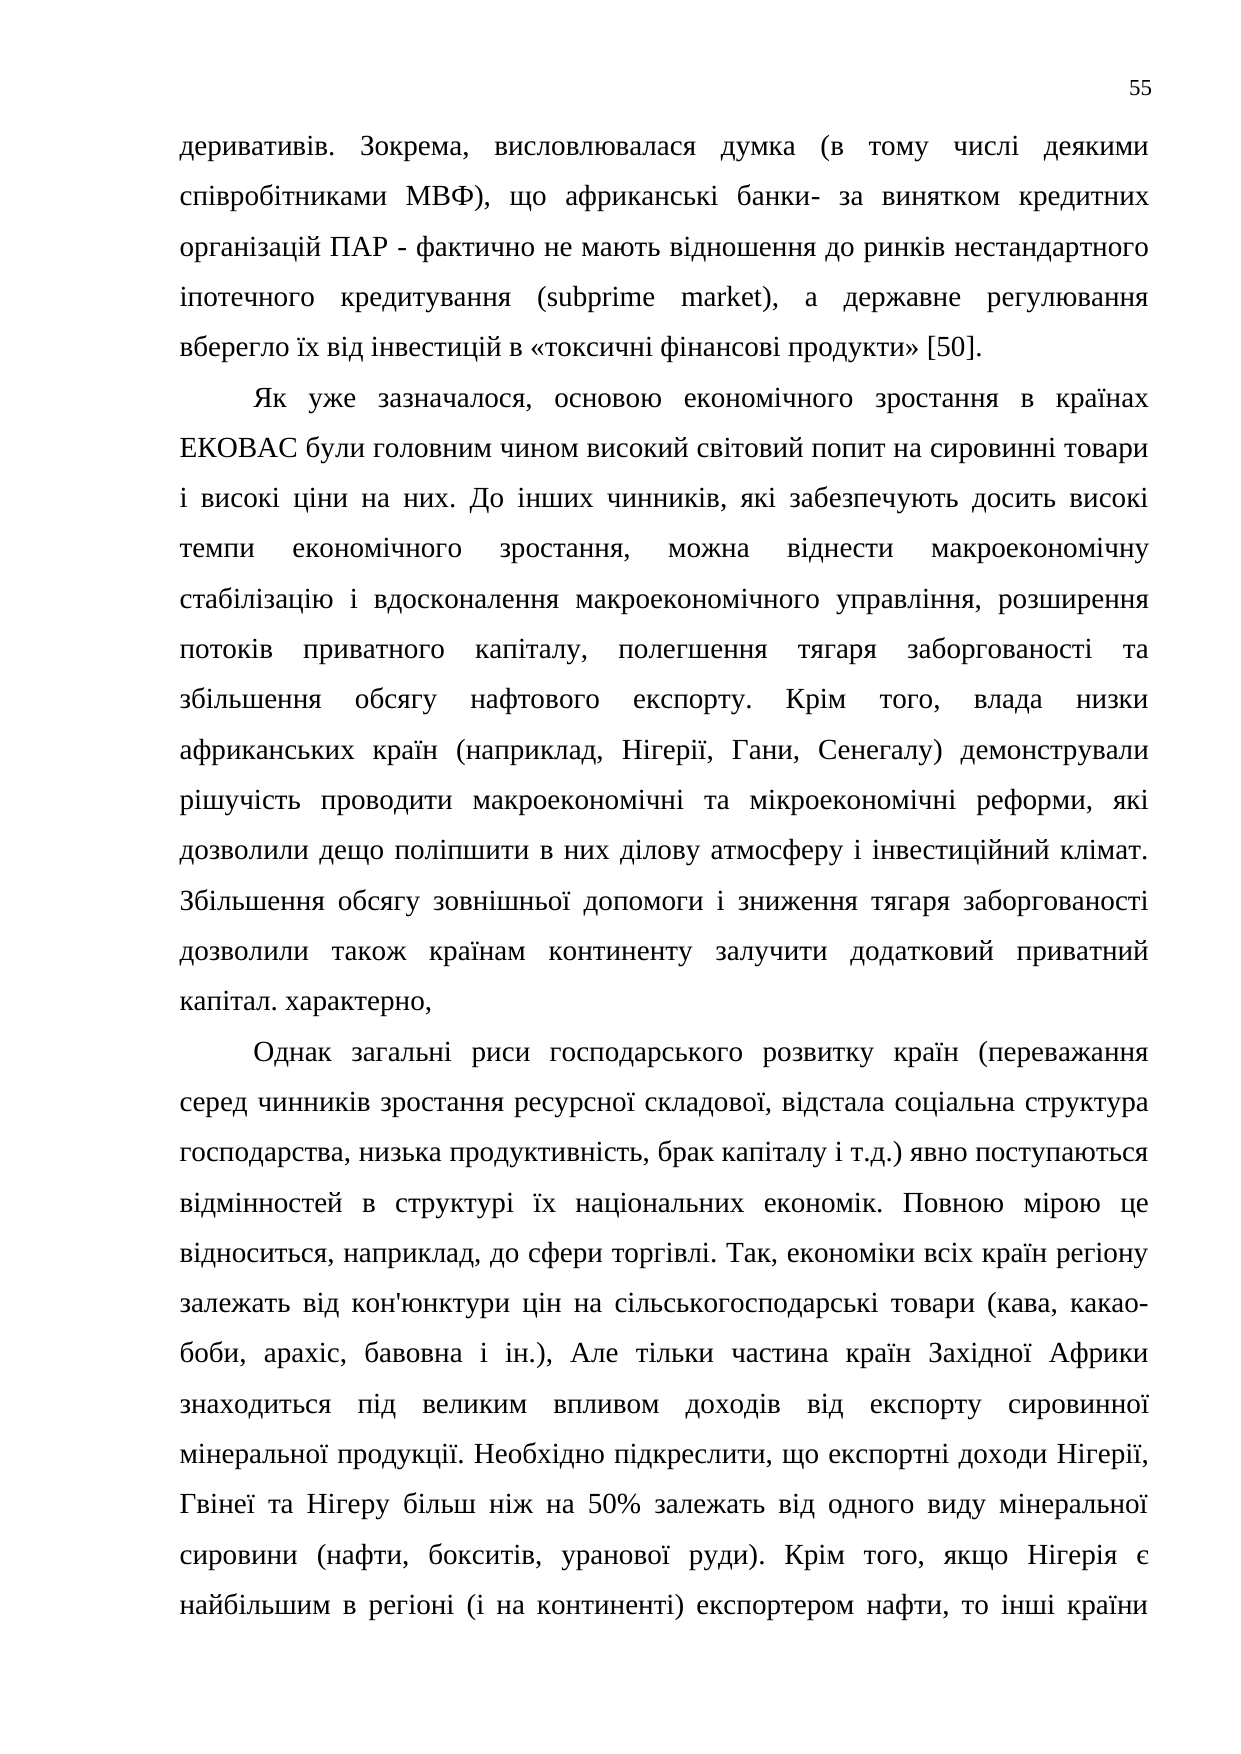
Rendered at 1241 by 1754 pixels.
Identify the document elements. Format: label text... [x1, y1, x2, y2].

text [179, 1034, 1149, 1621]
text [179, 128, 1149, 363]
text Як уже зазначалося, основою економічного зростання в країнах ЕКОВАС були головним чином високий світовий попит на сировинні товари і високі ціни на них. До інших чинників, які забезпечують досить високі темпи економічного зростання, можна віднести макроекономічну стабілізацію і вдосконалення макроекономічного управління, розширення потоків приватного капіталу, полегшення тягаря заборгованості та збільшення обсягу нафтового експорту. Крім того, влада низки африканських країн (наприклад, Нігерії, Гани, Сенегалу) демонстрували рішучість проводити макроекономічні та мікроекономічні реформи, які дозволили дещо поліпшити в них ділову атмосферу і інвестиційний клімат. Збільшення обсягу зовнішньої допомоги і зниження тягаря заборгованості дозволили також країнам континенту залучити додатковий приватний капітал. характерно, [179, 380, 1149, 1017]
